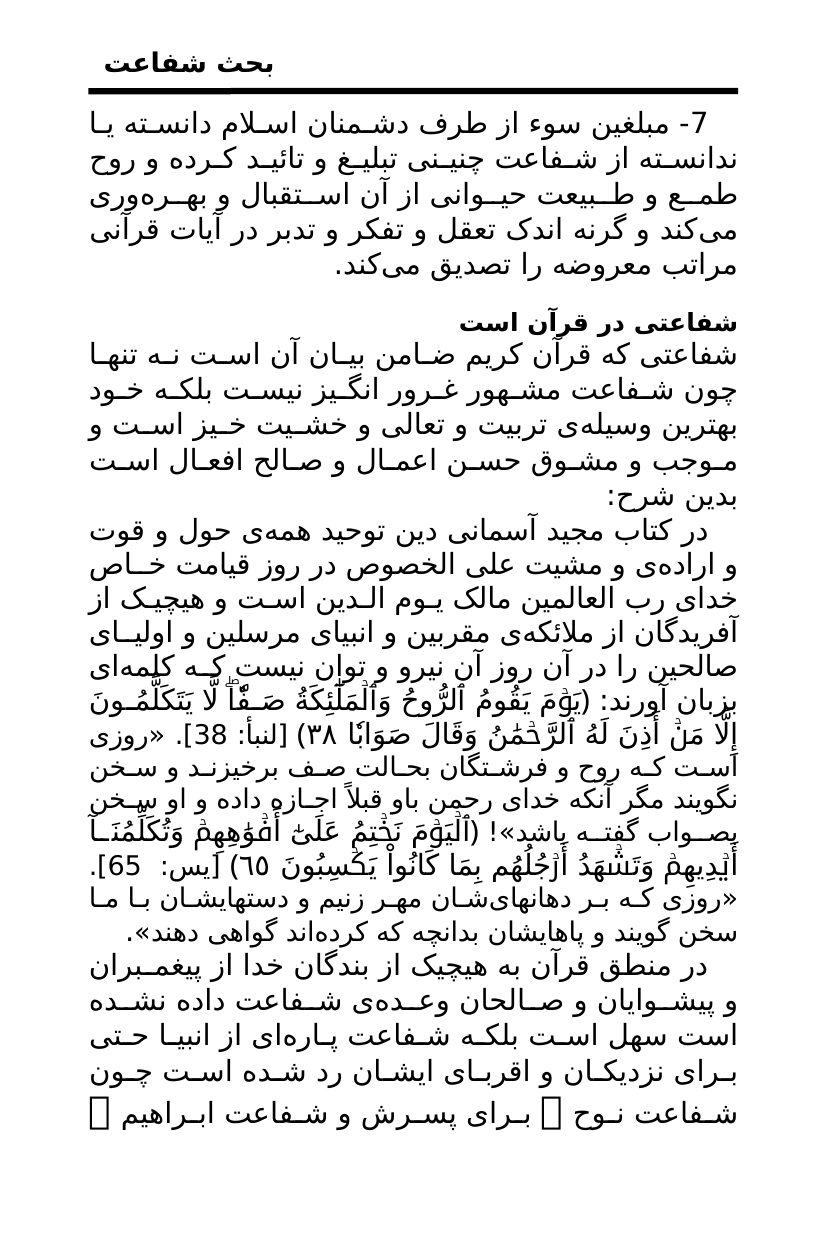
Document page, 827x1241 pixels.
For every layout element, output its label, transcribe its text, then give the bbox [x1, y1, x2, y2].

text شفاعتی در قرآن است [89, 308, 738, 337]
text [89, 948, 738, 1133]
text 7- مبلغین سوء از طرف دشمنان اسلام دانسته یا ندانسته از شفاعت چنینی تبلیغ و تائید کرده و روح طمع و طبیعت حیوانی از آن استقبال و بهره‌وری می‌کند و گرنه اندک تعقل و تفکر و تدبر در آیات قرآنی مراتب معروضه را تصدیق می‌کند. [89, 106, 738, 282]
text در کتاب مجید آسمانی دین توحید همه‌ی حول و قوت و اراده‌ی و مشیت علی الخصوص در روز قیامت خاص خدای رب العالمین مالک یوم الدین است و هیچیک از آفریدگان از ملائکه‌ی مقربین و انبیای مرسلین و اولیای صالحین را در آن روز آن نیرو و توان نیست که کلمه‌ای بزبان آورند: ﴿يَوۡمَ يَقُومُ ٱلرُّوحُ وَٱلۡمَلَٰٓئِكَةُ صَفّٗاۖ لَّا يَتَكَلَّمُونَ إِلَّا مَنۡ أَذِنَ لَهُ ٱلرَّحۡمَٰنُ وَقَالَ صَوَابٗا ٣٨﴾ [لنبأ: 38]. «روزی است که روح و فرشتگان بحالت صف برخیزند و سخن نگویند مگر آنکه خدای رحمن باو قبلاً اجازه داده و او سخن بصواب گفته باشد»! ﴿ٱلۡيَوۡمَ نَخۡتِمُ عَلَىٰٓ أَفۡوَٰهِهِمۡ وَتُكَلِّمُنَآ أَيۡدِيهِمۡ وَتَشۡهَدُ أَرۡجُلُهُم بِمَا كَانُواْ يَكۡسِبُونَ ٦٥﴾ [یس: 65]. «روزی که بر دهانهای‌شان مهر زنیم و دستهایشان با ما سخن گویند و پاهایشان بدانچه که کرده‌اند گواهی دهند». [89, 514, 738, 948]
text شفاعتی که قرآن کریم ضامن بیان آن است نه تنها چون شفاعت مشهور غرور انگیز نیست بلکه خود بهترین وسیله‌ی تربیت و تعالی و خشیت خیز است و موجب و مشوق حسن اعمال و صالح افعال است بدین شرح: [89, 337, 738, 512]
